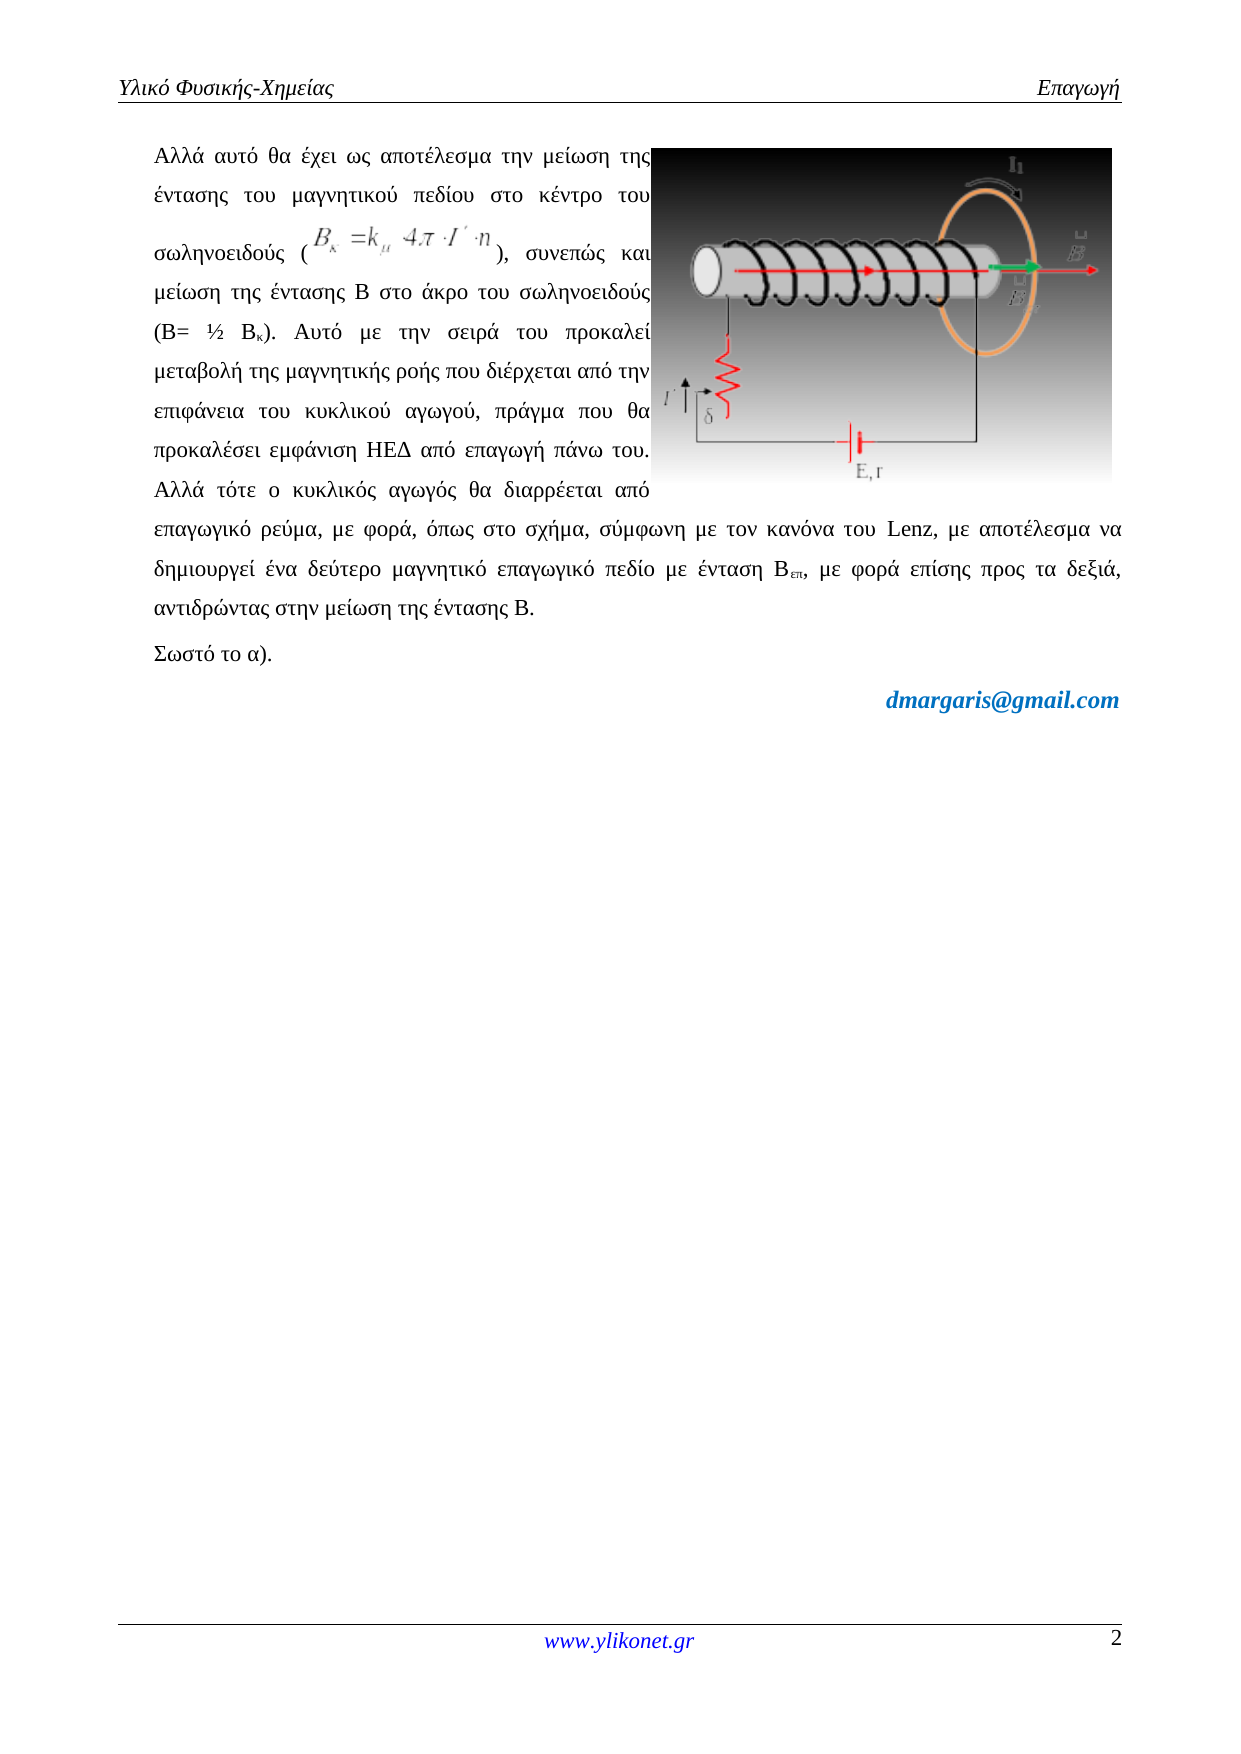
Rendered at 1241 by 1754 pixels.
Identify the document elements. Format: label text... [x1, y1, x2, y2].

text Σωστό το α). [153, 640, 1122, 666]
text Αλλά αυτό θα έχει ως αποτέλεσμα την μείωση της έντασης του μαγνητικού πεδίου στο κέντρο του σωληνοειδούς (), συνεπώς και μείωση της έντασης Β στο άκρο του σωληνοειδούς (Β= ½ Βκ). Αυτό με την σειρά του προκαλεί μεταβολή της μαγνητικής ροής που διέρχεται από την επιφάνεια του κυκλικού αγωγού, πράγμα που θα προκαλέσει εμφάνιση ΗΕΔ από επαγωγή πάνω του. Αλλά τότε ο κυκλικός αγωγός θα διαρρέεται από επαγωγικό ρεύμα, με φορά, όπως στο σχήμα, σύμφωνη με τον κανόνα του Lenz, με αποτέλεσμα να δημιουργεί ένα δεύτερο μαγνητικό επαγωγικό πεδίο με ένταση Βεπ, με φορά επίσης προς τα δεξιά, αντιδρώντας στην μείωση της έντασης Β. [153, 142, 1122, 620]
text dmargaris@gmail.com [153, 686, 1122, 714]
